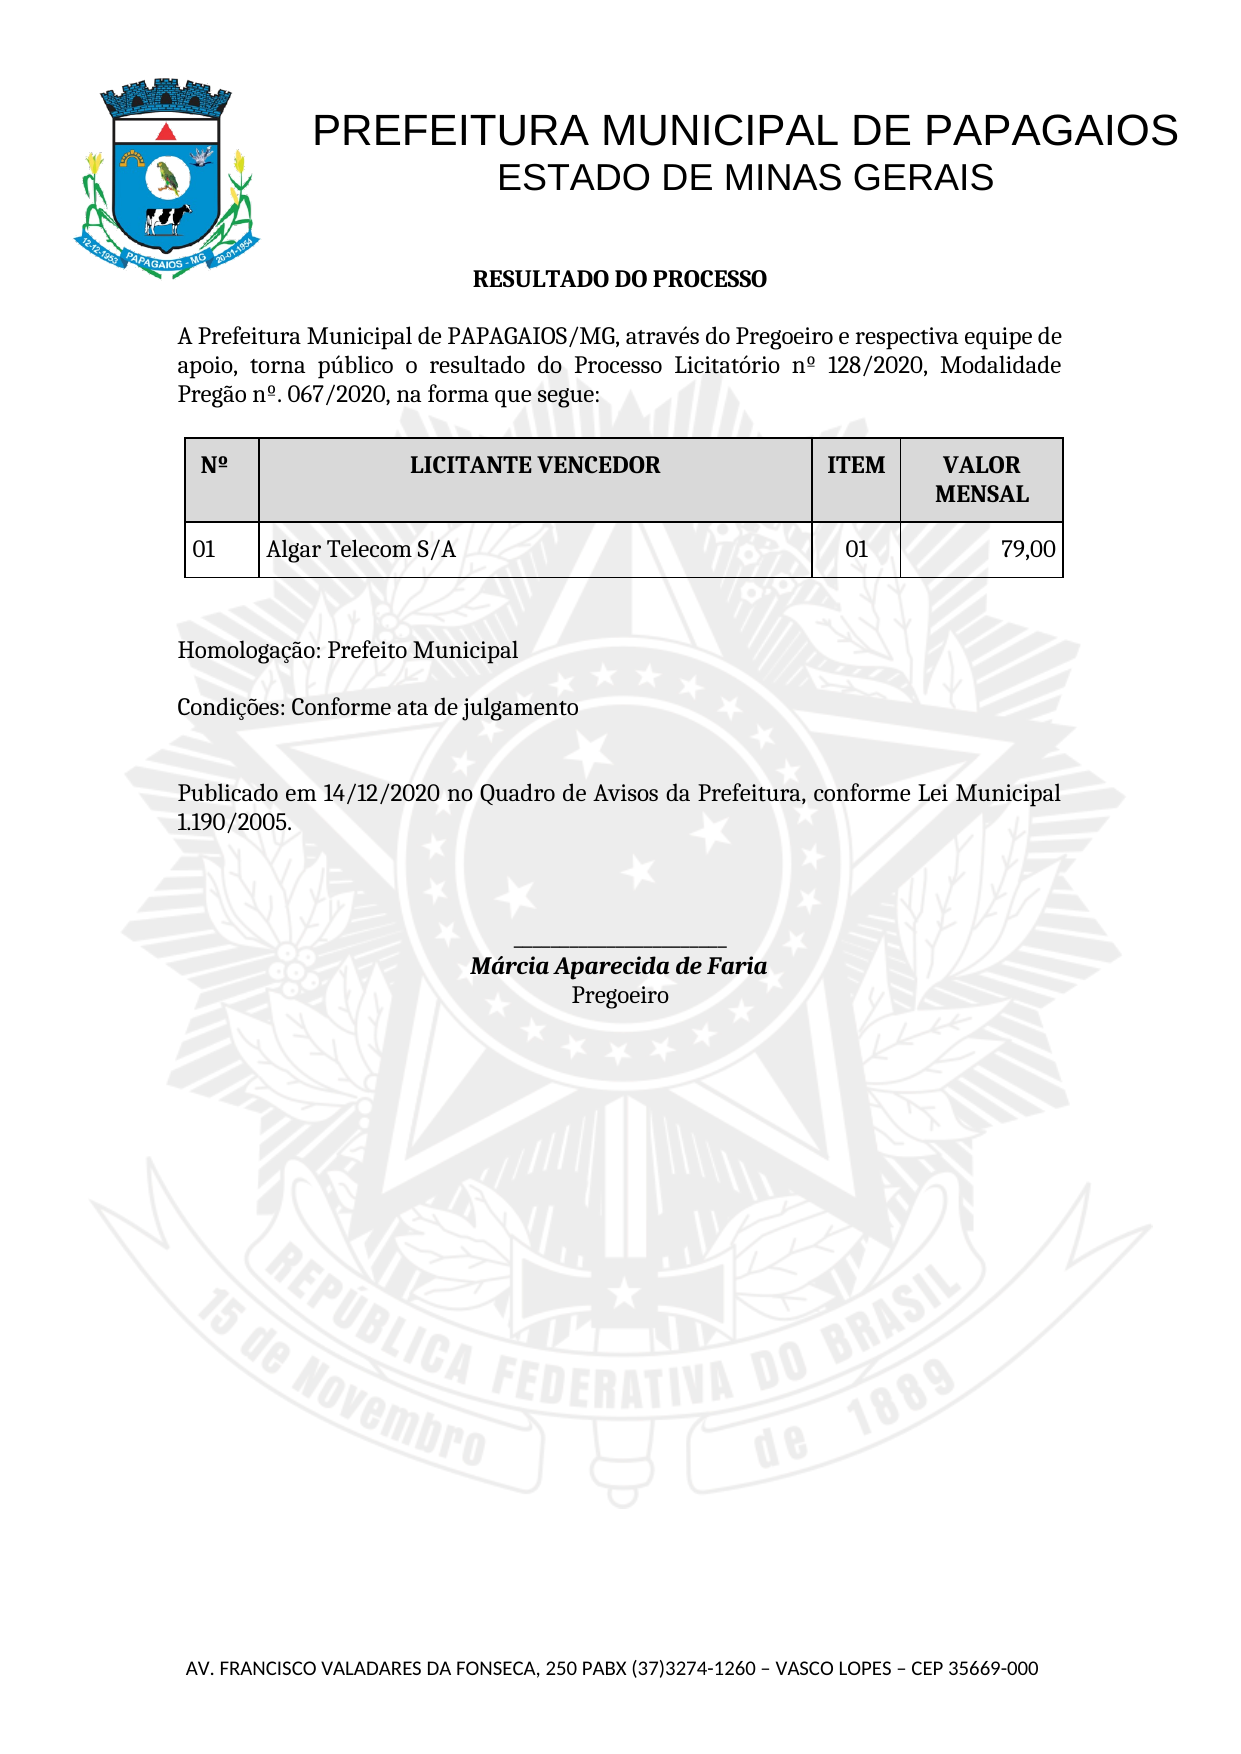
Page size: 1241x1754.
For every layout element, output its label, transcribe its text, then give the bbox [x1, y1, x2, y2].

text Condições: Conforme ata de julgamento [177, 693, 1063, 722]
text Publicado em 14/12/2020 no Quadro de Avisos da Prefeitura, conforme Lei Municipal 1.190/2005. [177, 779, 1063, 837]
picture [72, 73, 262, 281]
text Homologação: Prefeito Municipal [177, 636, 1063, 664]
picture [88, 361, 1153, 1509]
picture [217, 256, 225, 262]
picture [191, 255, 205, 263]
table_cell Algar Telecom S/A [260, 523, 811, 576]
table_cell 79,00 [901, 523, 1062, 576]
text Márcia Aparecida de Faria [177, 952, 1063, 981]
table_cell 01 [813, 523, 900, 576]
picture [237, 240, 252, 250]
text A Prefeitura Municipal de PAPAGAIOS/MG, através do Pregoeiro e respectiva equipe de apoio, torna público o resultado do Processo Licitatório nº 128/2020, Modalidade Pregão nº. 067/2020, na forma que segue: [177, 322, 1063, 408]
text _______________________ [177, 923, 1063, 952]
text Pregoeiro [177, 981, 1063, 1009]
table_cell 01 [186, 523, 258, 576]
table_header Nº [186, 439, 258, 521]
text RESULTADO DO PROCESSO [177, 264, 1063, 293]
table_header LICITANTE VENCEDOR [260, 439, 811, 521]
table_header ITEM [813, 439, 900, 521]
table_header VALOR MENSAL [901, 439, 1062, 521]
